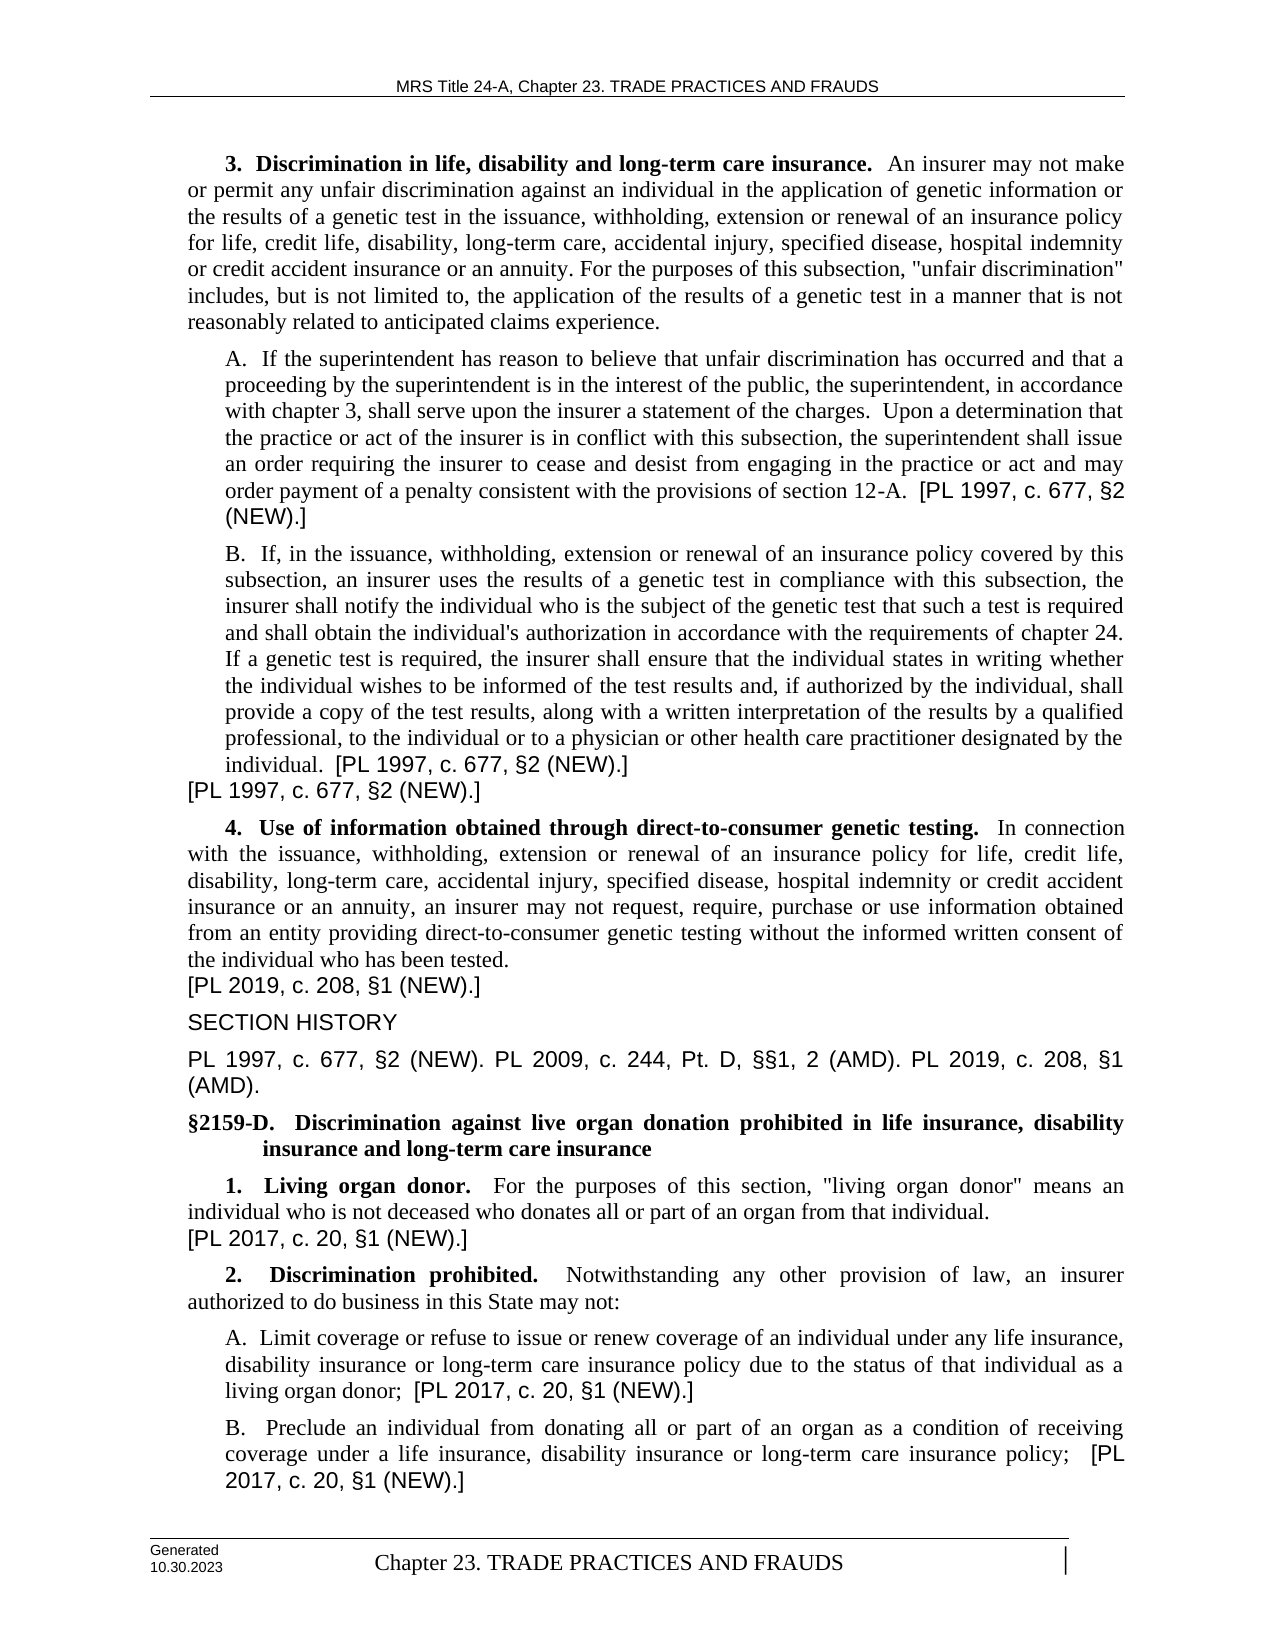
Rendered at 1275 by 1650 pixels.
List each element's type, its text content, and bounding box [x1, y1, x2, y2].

text PL 1997, c. 677, §2 (NEW). PL 2009, c. 244, Pt. D, §§1, 2 (AMD). PL 2019, c. 208, §1 (AMD). [187, 1046, 1125, 1098]
text 4. Use of information obtained through direct-to-consumer genetic testing. In connection with the issuance, withholding, extension or renewal of an insurance policy for life, credit life, disability, long-term care, accidental injury, specified disease, hospital indemnity or credit accident insurance or an annuity, an insurer may not request, require, purchase or use information obtained from an entity providing direct-to-consumer genetic testing without the informed written consent of the individual who has been tested. [187, 814, 1125, 972]
text B. Preclude an individual from donating all or part of an organ as a condition of receiving coverage under a life insurance, disability insurance or long-term care insurance policy; [PL 2017, c. 20, §1 (NEW).] [225, 1414, 1125, 1493]
text [PL 2019, c. 208, §1 (NEW).] [187, 972, 1125, 998]
text A. If the superintendent has reason to believe that unfair discrimination has occurred and that a proceeding by the superintendent is in the interest of the public, the superintendent, in accordance with chapter 3, shall serve upon the insurer a statement of the charges. Upon a determination that the practice or act of the insurer is in conflict with this subsection, the superintendent shall issue an order requiring the insurer to cease and desist from engaging in the practice or act and may order payment of a penalty consistent with the provisions of section 12‑A. [PL 1997, c. 677, §2 (NEW).] [225, 345, 1125, 529]
text 3. Discrimination in life, disability and long-term care insurance. An insurer may not make or permit any unfair discrimination against an individual in the application of genetic information or the results of a genetic test in the issuance, withholding, extension or renewal of an insurance policy for life, credit life, disability, long-term care, accidental injury, specified disease, hospital indemnity or credit accident insurance or an annuity. For the purposes of this subsection, "unfair discrimination" includes, but is not limited to, the application of the results of a genetic test in a manner that is not reasonably related to anticipated claims experience. [187, 150, 1125, 334]
text SECTION HISTORY [187, 1009, 1125, 1035]
text §2159-D. Discrimination against live organ donation prohibited in life insurance, disability insurance and long-term care insurance [187, 1109, 1125, 1161]
text B. If, in the issuance, withholding, extension or renewal of an insurance policy covered by this subsection, an insurer uses the results of a genetic test in compliance with this subsection, the insurer shall notify the individual who is the subject of the genetic test that such a test is required and shall obtain the individual's authorization in accordance with the requirements of chapter 24. If a genetic test is required, the insurer shall ensure that the individual states in writing whether the individual wishes to be informed of the test results and, if authorized by the individual, shall provide a copy of the test results, along with a written interpretation of the results by a qualified professional, to the individual or to a physician or other health care practitioner designated by the individual. [PL 1997, c. 677, §2 (NEW).] [225, 540, 1125, 777]
text 1. Living organ donor. For the purposes of this section, "living organ donor" means an individual who is not deceased who donates all or part of an organ from that individual. [187, 1172, 1125, 1224]
text [PL 2017, c. 20, §1 (NEW).] [187, 1224, 1125, 1251]
text A. Limit coverage or refuse to issue or renew coverage of an individual under any life insurance, disability insurance or long-term care insurance policy due to the status of that individual as a living organ donor; [PL 2017, c. 20, §1 (NEW).] [225, 1324, 1125, 1404]
text 2. Discrimination prohibited. Notwithstanding any other provision of law, an insurer authorized to do business in this State may not: [187, 1261, 1125, 1314]
text [PL 1997, c. 677, §2 (NEW).] [187, 777, 1125, 803]
